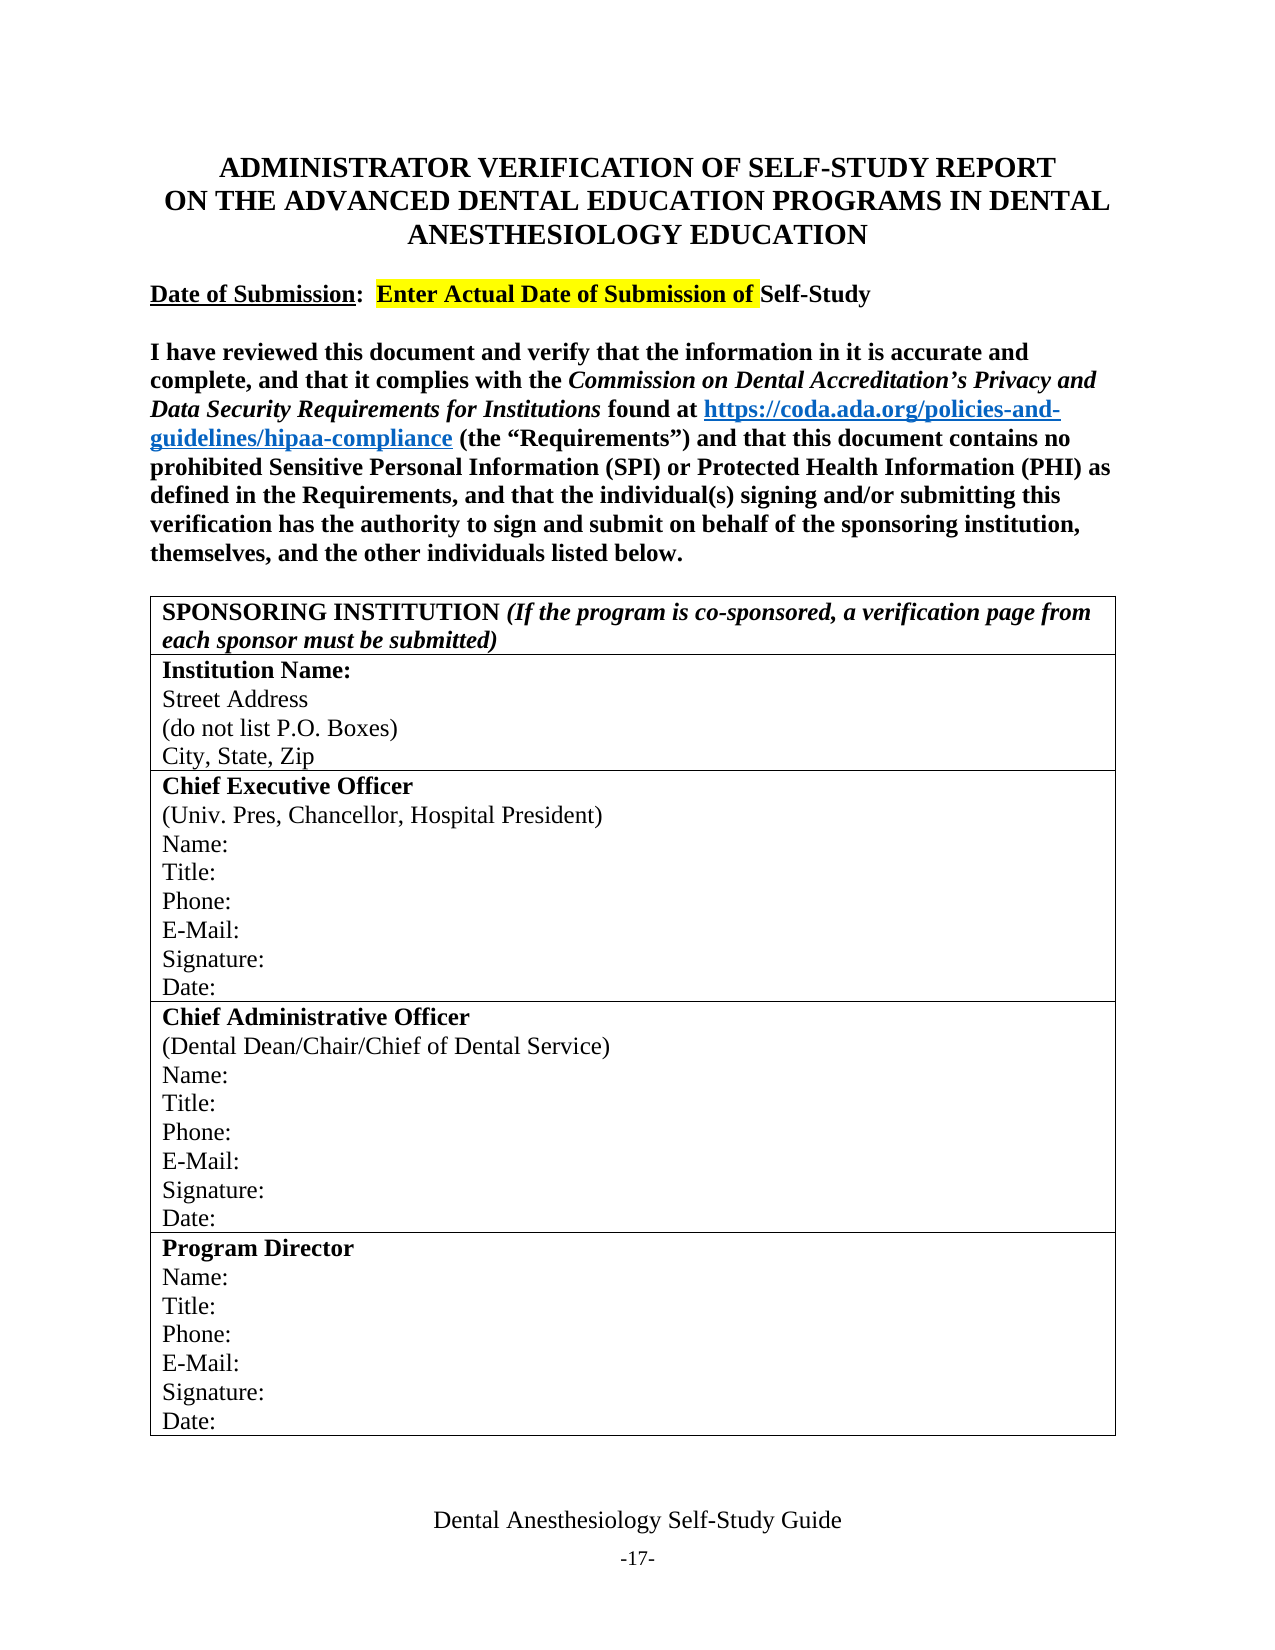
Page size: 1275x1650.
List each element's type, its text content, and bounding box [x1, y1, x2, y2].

text Date of Submission: Enter Actual Date of Submission of Self-Study [150, 279, 376, 308]
table_cell Program Director Name: Title: Phone: E-Mail: Signature: Date: [151, 1233, 1115, 1434]
text Date of Submission: Enter Actual Date of Submission of Self-Study [760, 279, 1125, 308]
table_header SPONSORING INSTITUTION (If the program is co-sponsored, a verification page from each sponsor must be submitted) [151, 597, 1115, 654]
table_cell Institution Name: Street Address (do not list P.O. Boxes) City, State, Zip [151, 655, 1115, 770]
subtitle ADMINISTRATOR VERIFICATION OF SELF-STUDY REPORT [150, 150, 1125, 183]
text I have reviewed this document and verify that the information in it is accurate and complete, and that it complies with the Commission on Dental Accreditation’s Privacy and Data Security Requirements for Institutions found at https://coda.ada.org/policies-and-guidelines/hipaa-compliance (the “Requirements”) and that this document contains no prohibited Sensitive Personal Information (SPI) or Protected Health Information (PHI) as defined in the Requirements, and that the individual(s) signing and/or submitting this verification has the authority to sign and submit on behalf of the sponsoring institution, themselves, and the other individuals listed below. [150, 337, 1125, 567]
text ON THE ADVANCED DENTAL EDUCATION PROGRAMS IN DENTAL ANESTHESIOLOGY EDUCATION [150, 183, 1125, 251]
table_cell Chief Administrative Officer (Dental Dean/Chair/Chief of Dental Service) Name: Title: Phone: E-Mail: Signature: Date: [151, 1002, 1115, 1232]
table_cell Chief Executive Officer (Univ. Pres, Chancellor, Hospital President) Name: Title: Phone: E-Mail: Signature: Date: [151, 771, 1115, 1001]
